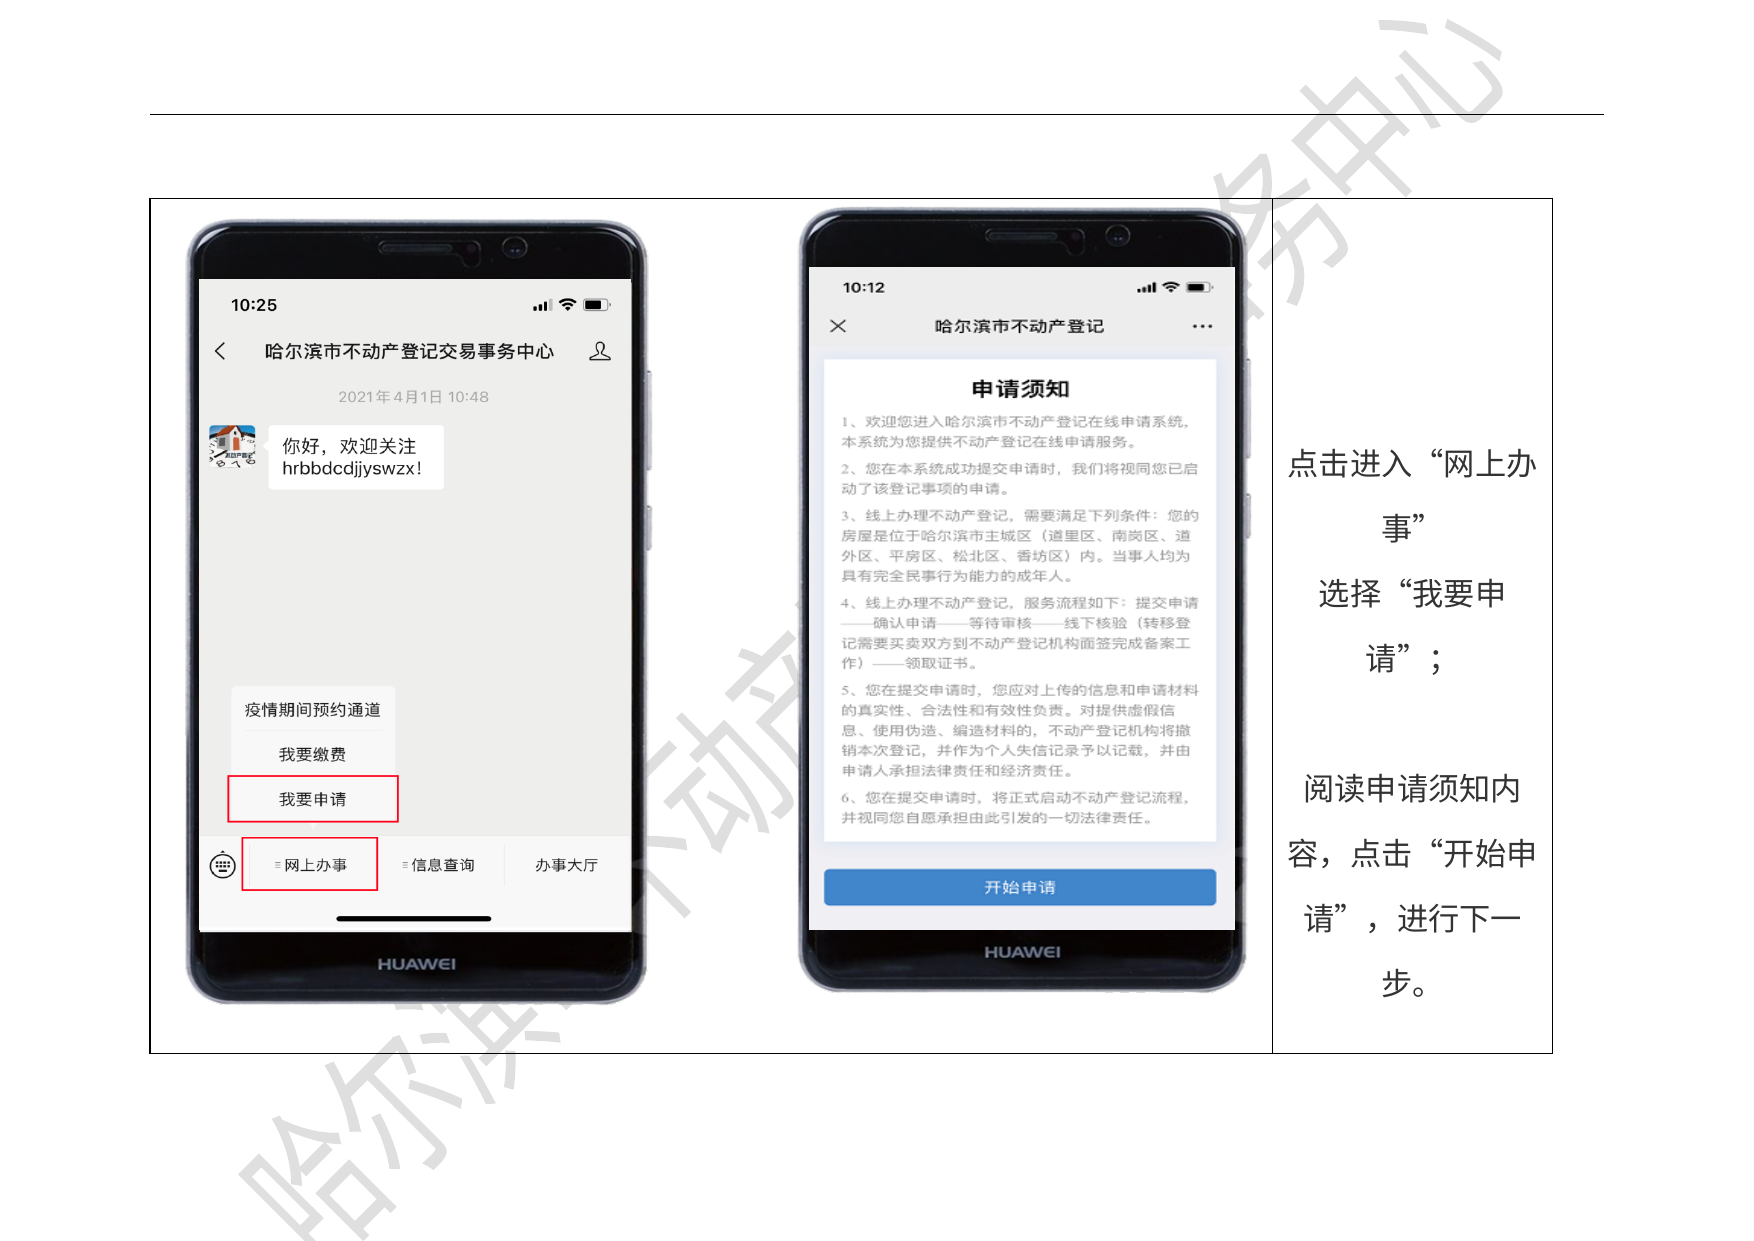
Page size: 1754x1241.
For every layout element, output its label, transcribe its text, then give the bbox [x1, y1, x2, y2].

table_cell [151, 199, 1272, 1053]
picture [160, 204, 696, 1013]
picture [773, 192, 1294, 1001]
table_cell 点击进入“网上办事” 选择“我要申请”； 阅读申请须知内容，点击“开始申请”，进行下一步。 [1273, 199, 1552, 1053]
